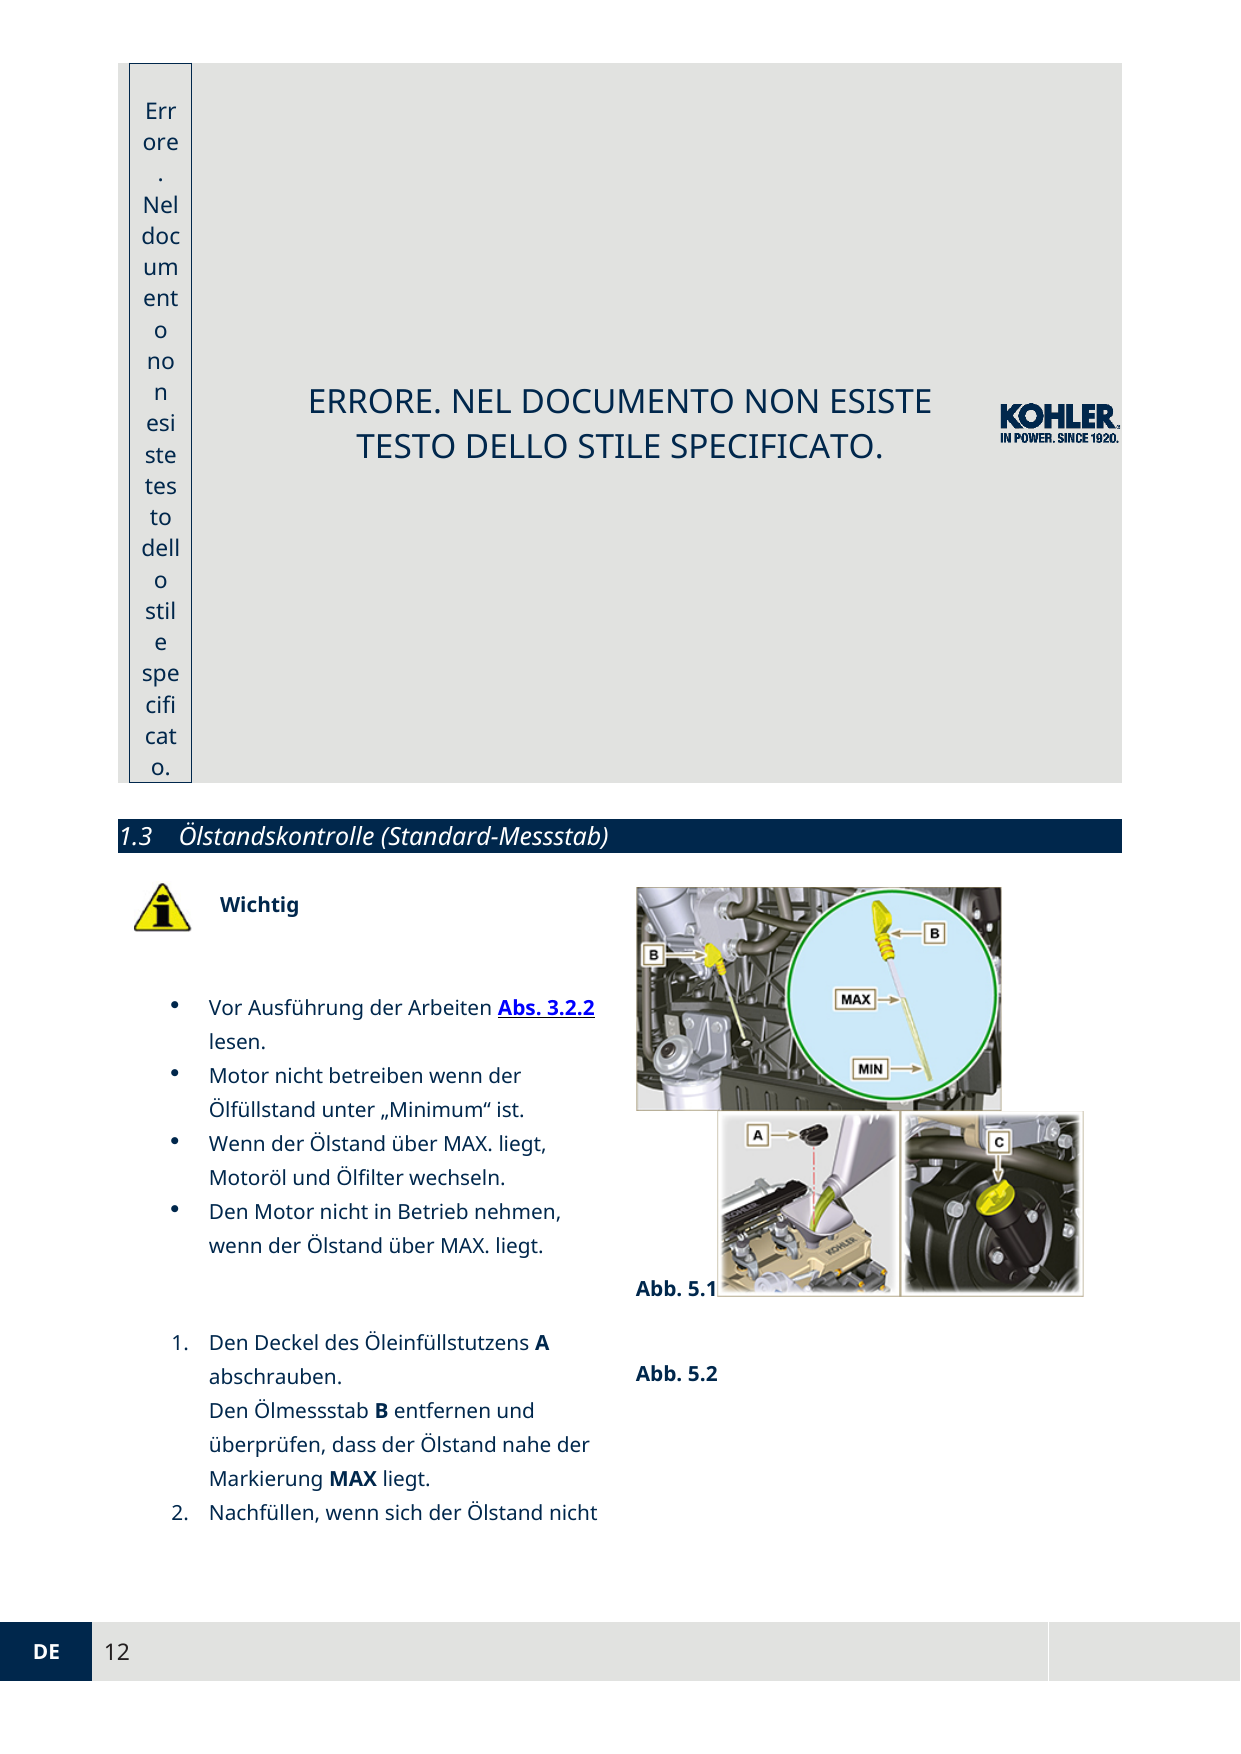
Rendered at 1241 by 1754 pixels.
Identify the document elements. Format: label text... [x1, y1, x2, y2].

picture [1000, 403, 1121, 443]
table_header Wichtig Vor Ausführung der Arbeiten Abs. 3.2.2 lesen. Motor nicht betreiben wenn der Ölfüllstand unter „Minimum“ ist. Wenn der Ölstand über MAX. liegt, Motoröl und Ölfilter wechseln. Den Motor nicht in Betrieb nehmen, wenn der Ölstand über MAX. liegt. Den Deckel des Öleinfüllstutzens A abschrauben. Den Ölmessstab B entfernen und überprüfen, dass der Ölstand nahe der Markierung MAX liegt. Nachfüllen, wenn sich der Ölstand nicht in der Näher der Markierung MAX befindet. Den Ölmessstab B wieder korrekt einführen. Den Deckel A und/oder C wieder aufschrauben C (Abb. 5.2) . [118, 872, 620, 1542]
table_header Abb. 5.1 Abb. 5.2 [620, 872, 1122, 1542]
subtitle Ölstandskontrolle (Standard-Messstab) [118, 819, 1122, 853]
picture [635, 887, 1084, 1297]
picture [133, 881, 193, 932]
